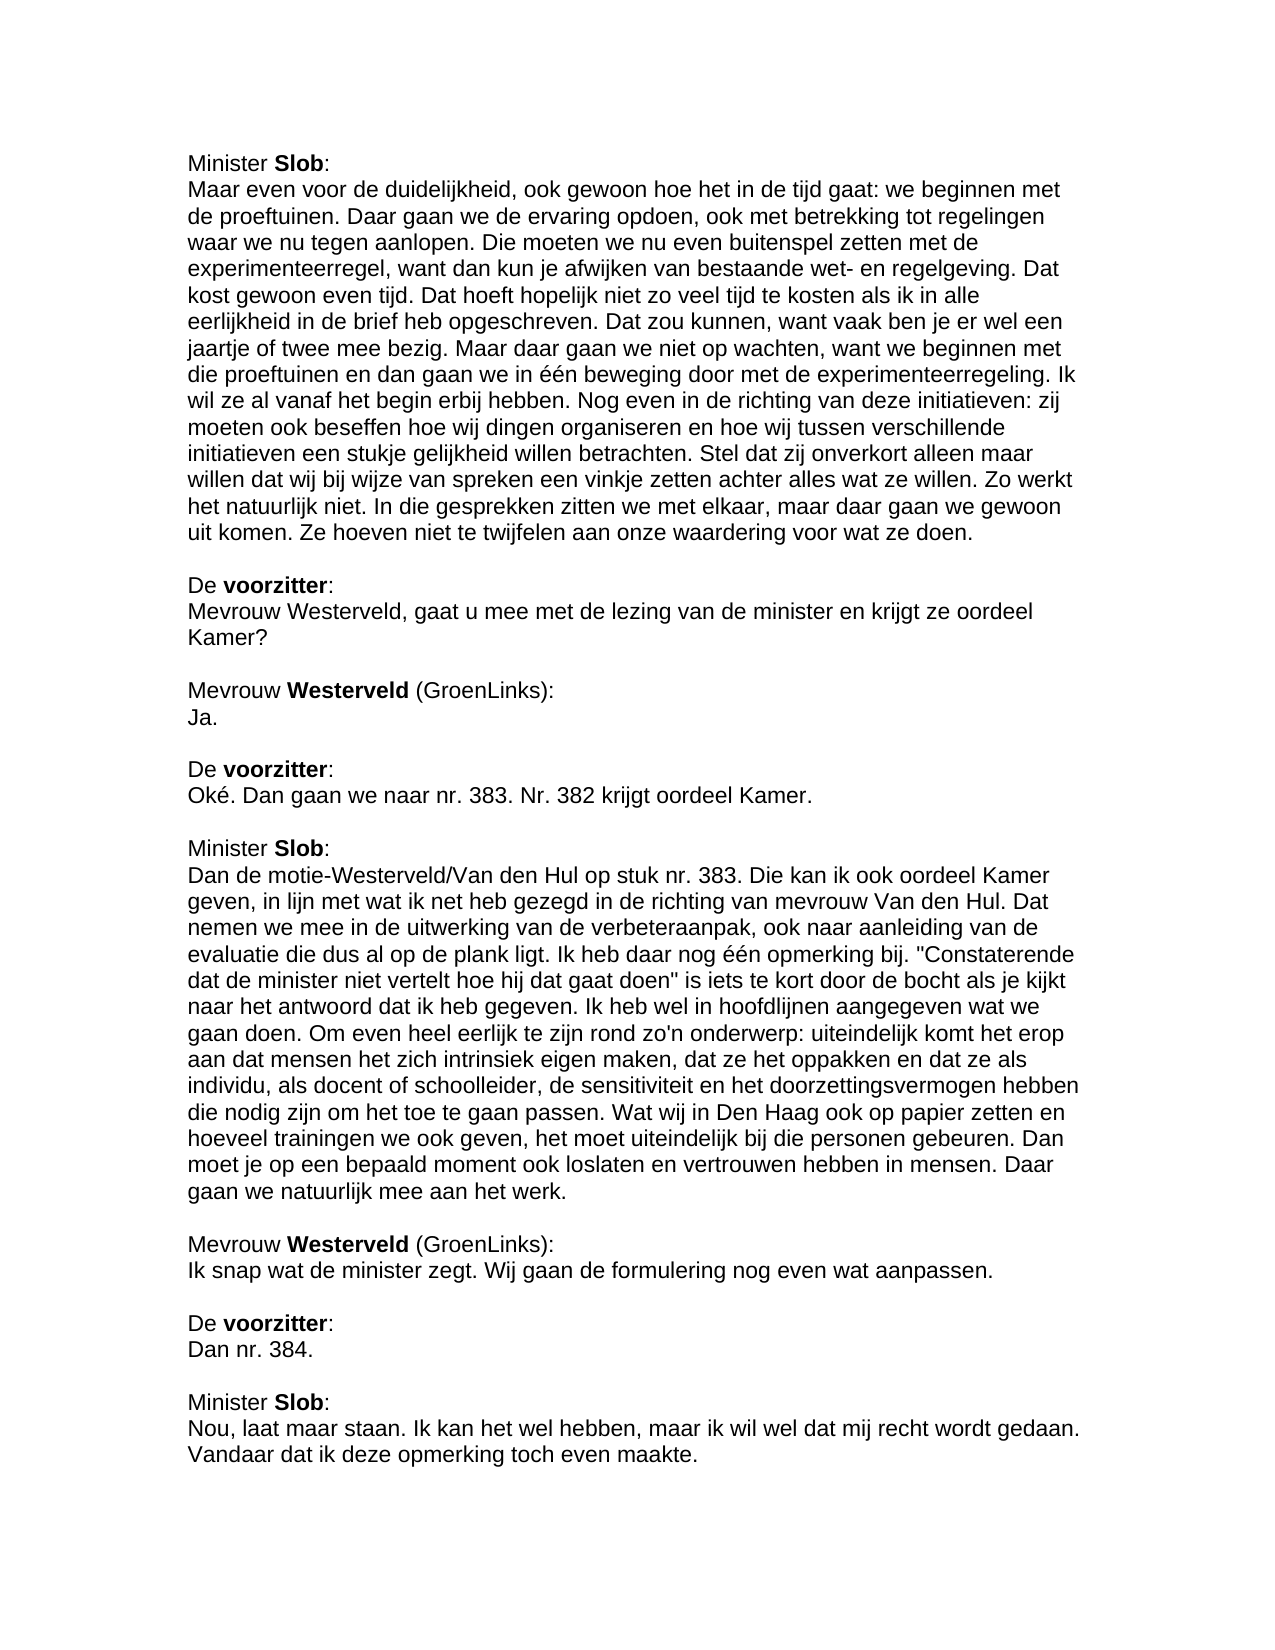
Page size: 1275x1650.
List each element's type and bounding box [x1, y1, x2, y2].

text [187, 150, 1087, 1494]
